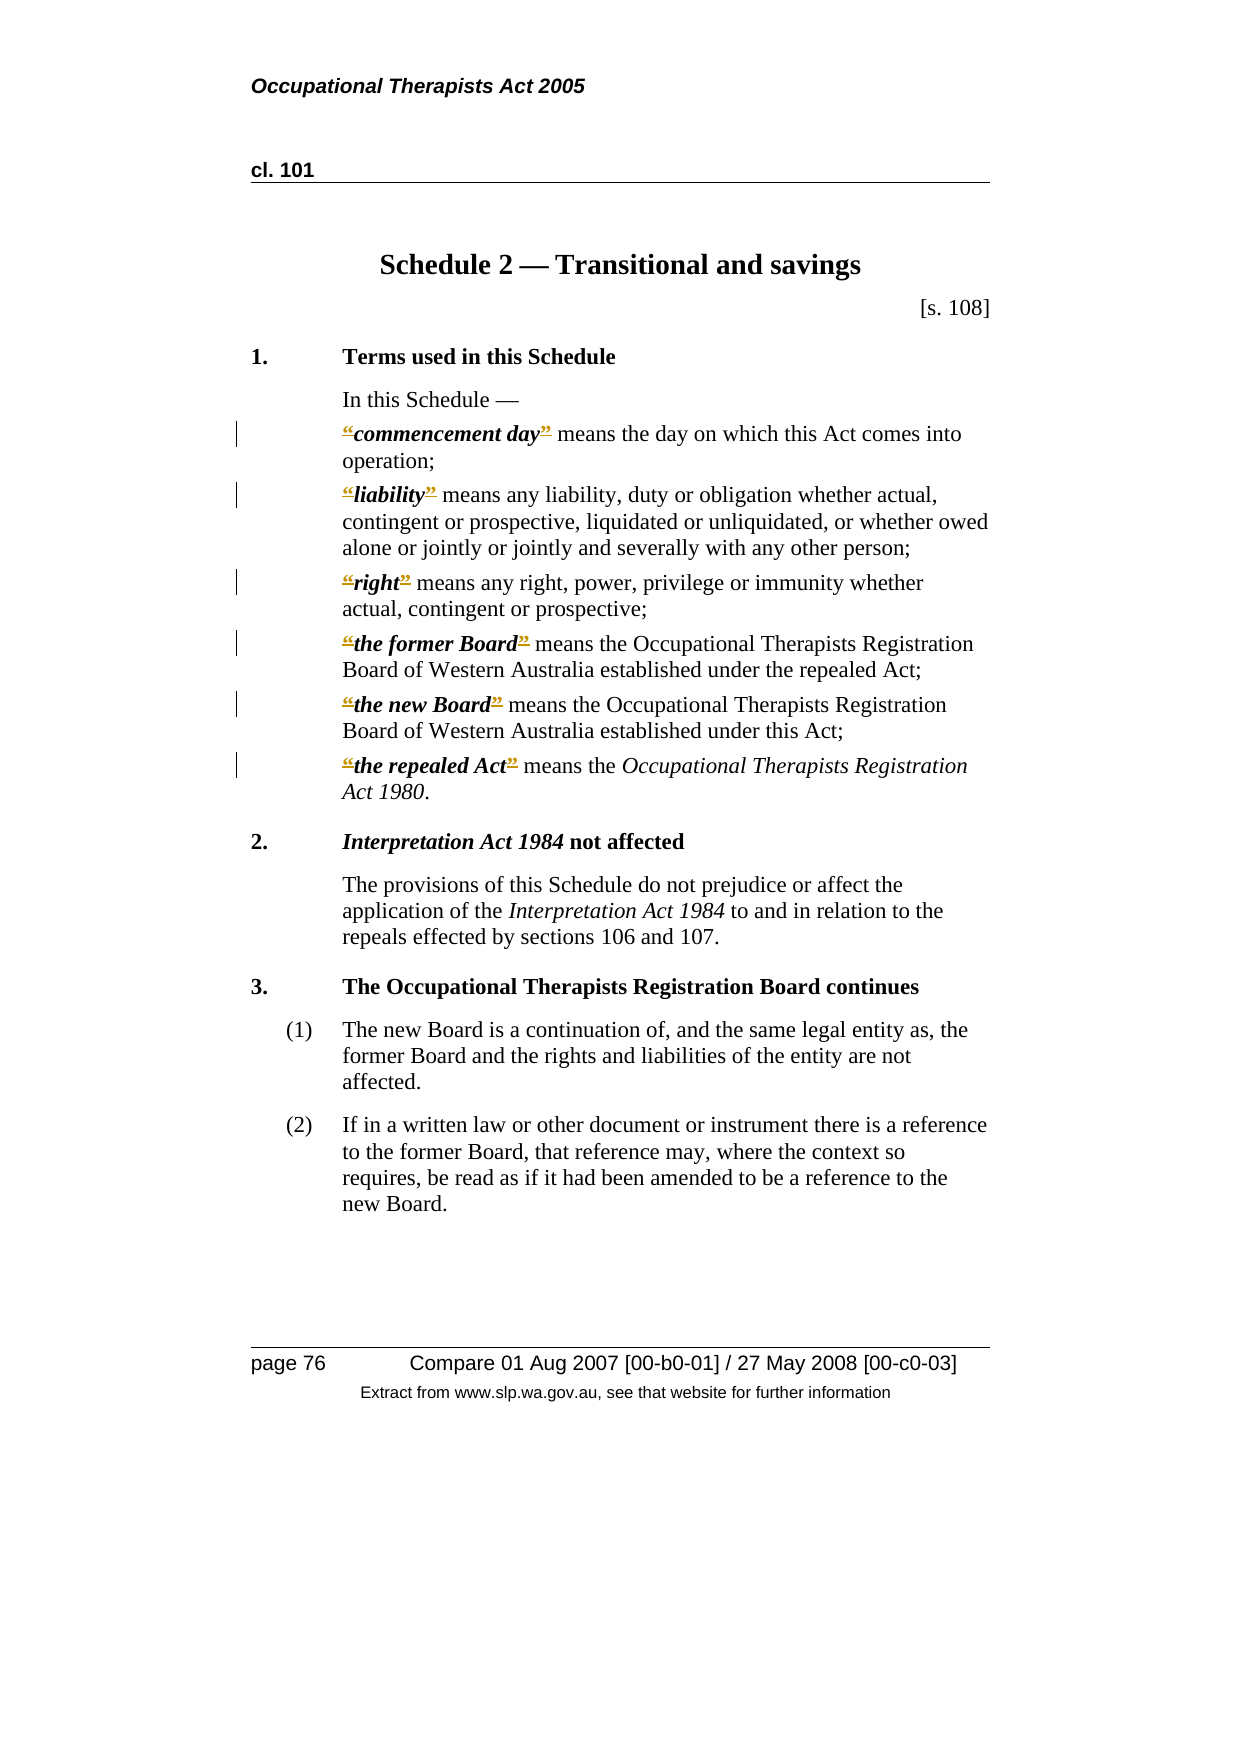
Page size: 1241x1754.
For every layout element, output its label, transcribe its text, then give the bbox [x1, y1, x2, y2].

text (2) If in a written law or other document or instrument there is a reference to the former Board, that reference may, where the context so requires, be read as if it had been amended to be a reference to the new Board. [251, 1111, 990, 1217]
subtitle 1. Terms used in this Schedule [251, 343, 990, 369]
subtitle 3. The Occupational Therapists Registration Board continues [251, 973, 990, 999]
text right means any right, power, privilege or immunity whether actual, contingent or prospective; [251, 569, 990, 622]
text the new Board means the Occupational Therapists Registration Board of Western Australia established under this Act; [251, 691, 990, 744]
subtitle Schedule 2 — Transitional and savings [251, 247, 990, 281]
text the repealed Act means the Occupational Therapists Registration Act 1980. [251, 752, 990, 805]
text In this Schedule — [251, 386, 990, 412]
text The provisions of this Schedule do not prejudice or affect the application of the Interpretation Act 1984 to and in relation to the repeals effected by sections 106 and 107. [251, 871, 990, 950]
subtitle 2. Interpretation Act 1984 not affected [251, 828, 990, 854]
text liability means any liability, duty or obligation whether actual, contingent or prospective, liquidated or unliquidated, or whether owed alone or jointly or jointly and severally with any other person; [251, 482, 990, 561]
text the former Board means the Occupational Therapists Registration Board of Western Australia established under the repealed Act; [251, 630, 990, 683]
text [s. 108] [251, 293, 990, 320]
text commencement day means the day on which this Act comes into operation; [251, 421, 990, 473]
text (1) The new Board is a continuation of, and the same legal entity as, the former Board and the rights and liabilities of the entity are not affected. [251, 1016, 990, 1095]
